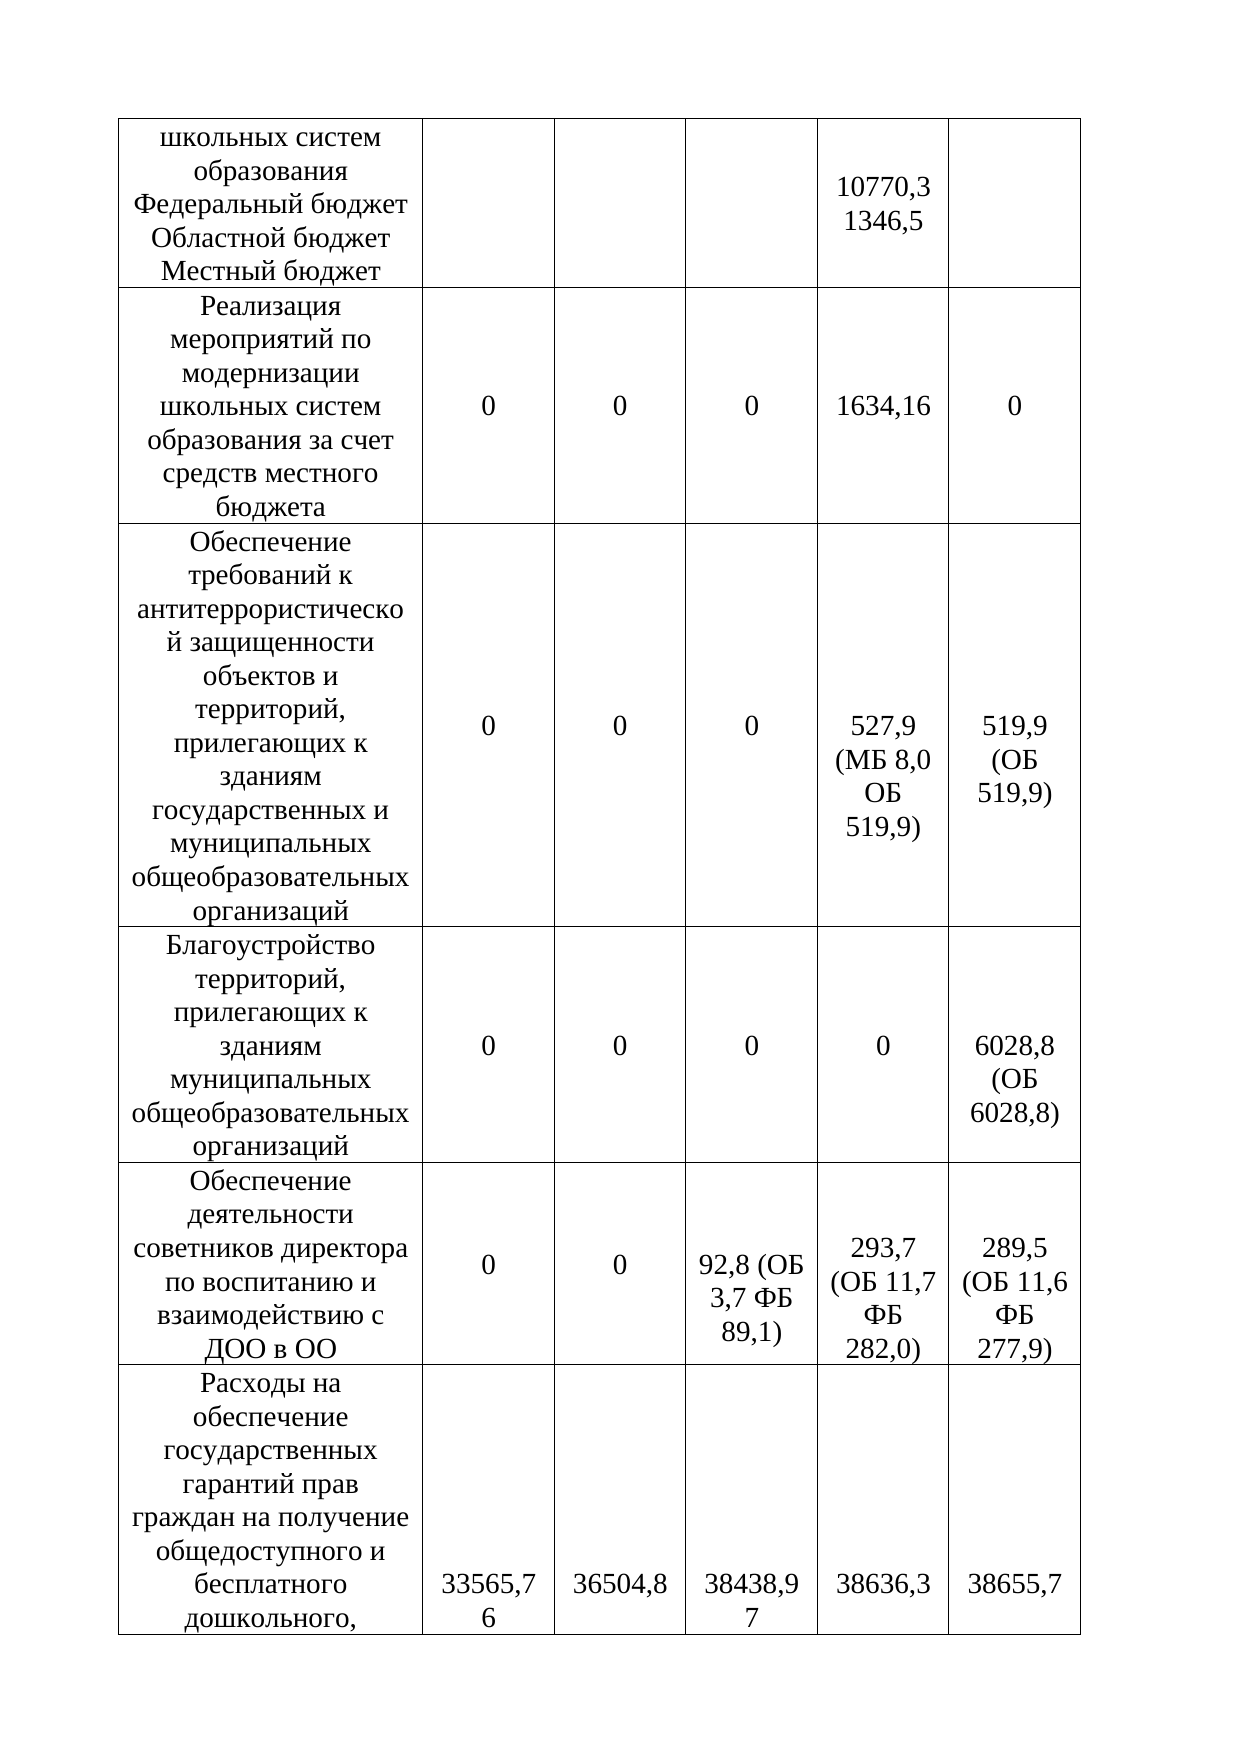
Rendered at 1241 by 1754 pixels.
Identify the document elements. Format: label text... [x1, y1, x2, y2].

table_cell 519,9 (ОБ 519,9) [949, 524, 1080, 926]
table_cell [119, 1365, 422, 1634]
table_cell 38438,97 [686, 1365, 817, 1634]
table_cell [119, 119, 422, 287]
table_cell 0 [423, 288, 554, 523]
table_cell 36504,8 [555, 1365, 685, 1634]
table_cell 0 [818, 927, 948, 1162]
table_cell 289,5 (ОБ 11,6 ФБ 277,9) [949, 1163, 1080, 1364]
table_cell 0 [949, 119, 1080, 287]
table_cell 0 [423, 119, 554, 287]
table_cell 293,7 (ОБ 11,7 ФБ 282,0) [818, 1163, 948, 1364]
table_cell 0 [423, 1163, 554, 1364]
table_cell 0 [686, 927, 817, 1162]
table_cell 0 [686, 119, 817, 287]
table_cell Обеспечение требований к антитеррористической защищенности объектов и территорий, прилегающих к зданиям государственных и муниципальных общеобразовательных организаций [119, 524, 422, 926]
table_cell 92,8 (ОБ 3,7 ФБ 89,1) [686, 1163, 817, 1364]
table_cell 0 [423, 524, 554, 926]
table_cell 0 [686, 524, 817, 926]
table_cell Реализация мероприятий по модернизации школьных систем образования за счет средств местного бюджета [119, 288, 422, 523]
table_cell 0 [949, 288, 1080, 523]
table_cell 0 [555, 927, 685, 1162]
table_cell Благоустройство территорий, прилегающих к зданиям муниципальных общеобразовательных организаций [119, 927, 422, 1162]
table_cell 6028,8 (ОБ 6028,8) [949, 927, 1080, 1162]
table_cell 0 [555, 288, 685, 523]
table_cell 1634,16 [818, 288, 948, 523]
table_cell 38655,7 [949, 1365, 1080, 1634]
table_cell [818, 119, 948, 287]
table_cell 33565,76 [423, 1365, 554, 1634]
table_cell 0 [555, 1163, 685, 1364]
table_cell 38636,3 [818, 1365, 948, 1634]
table_cell 0 [423, 927, 554, 1162]
table_cell Обеспечение деятельности советников директора по воспитанию и взаимодействию с ДОО в ОО [119, 1163, 422, 1364]
table_cell 0 [686, 288, 817, 523]
table_cell 527,9 (МБ 8,0 ОБ 519,9) [818, 524, 948, 926]
table_cell 0 [555, 524, 685, 926]
table_cell 0 [555, 119, 685, 287]
